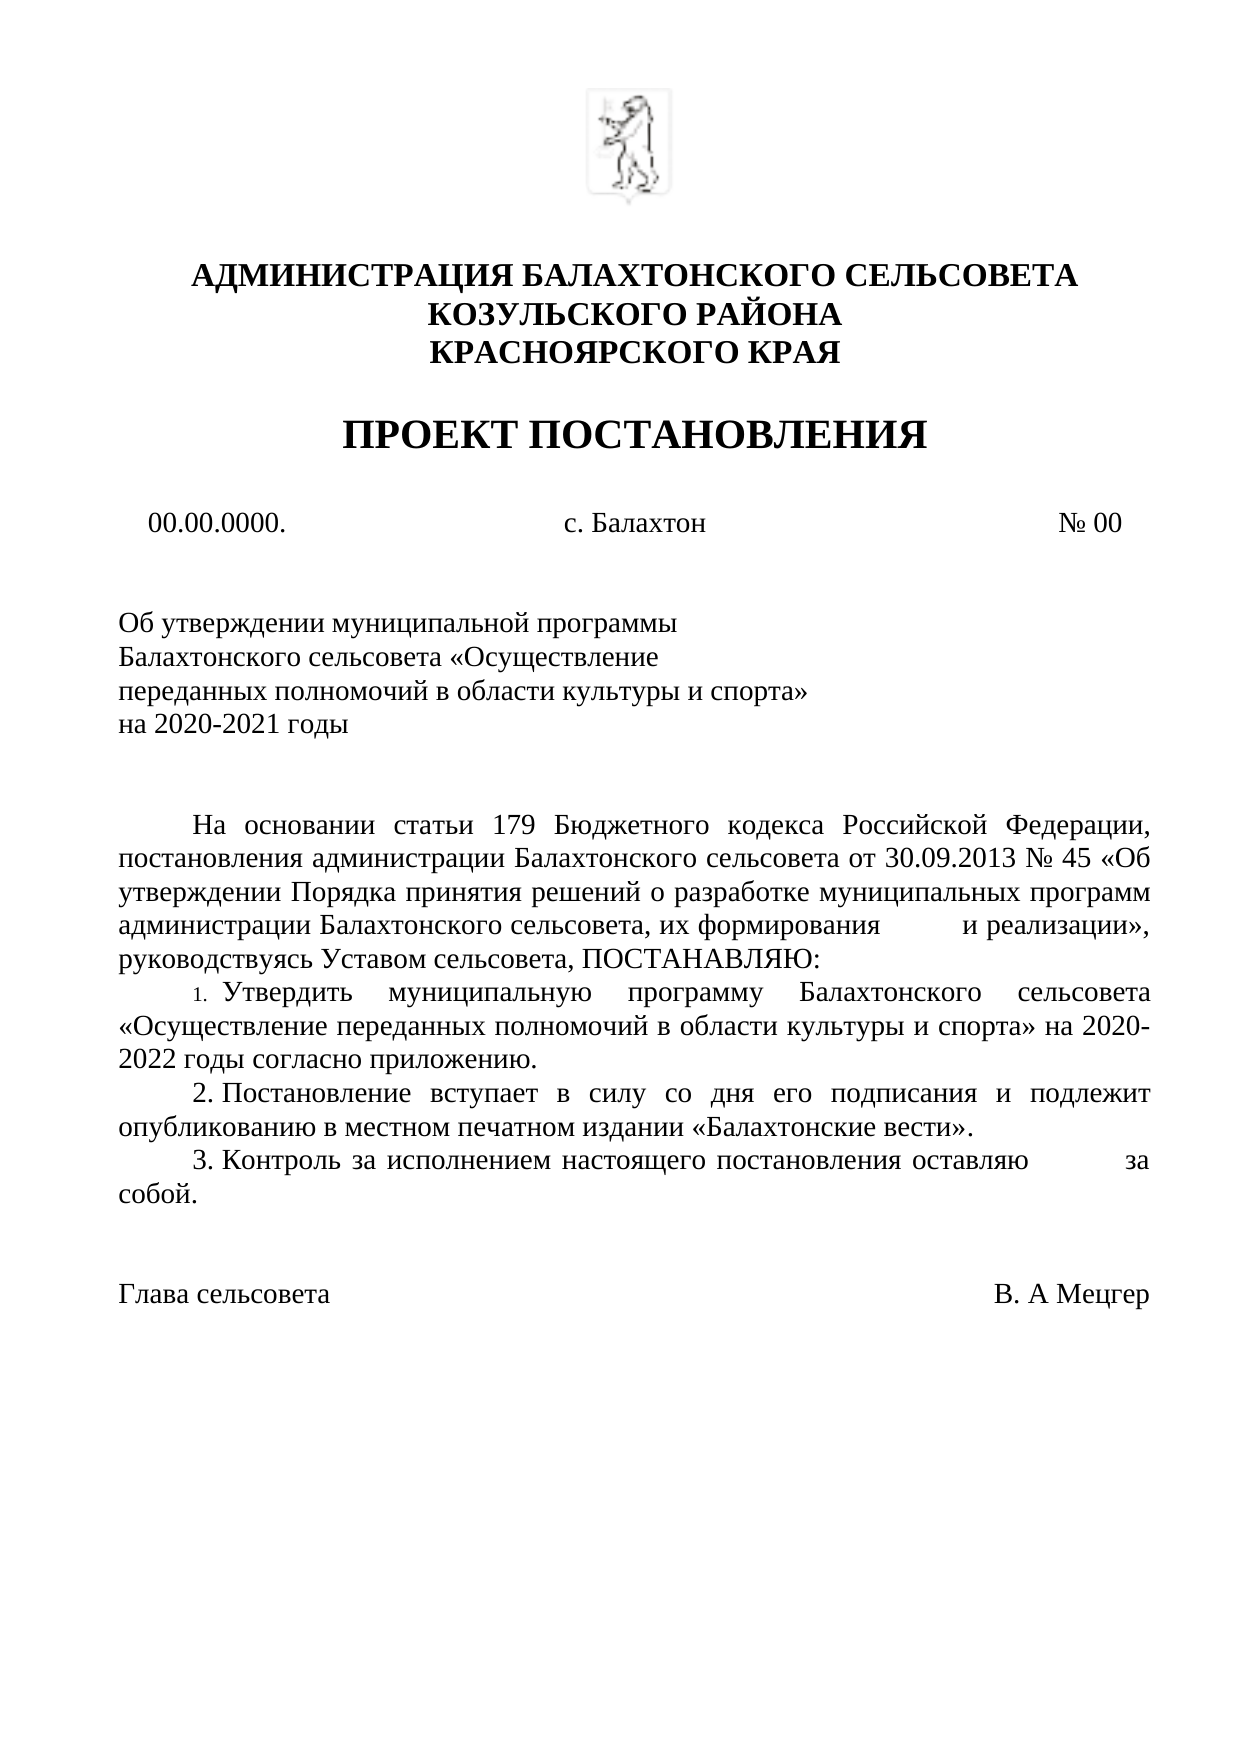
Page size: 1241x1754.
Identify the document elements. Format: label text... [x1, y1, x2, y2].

table_header 00.00.0000. [136, 505, 469, 538]
list Контроль за исполнением настоящего постановления оставляю за собой. [118, 1142, 1152, 1209]
text Балахтонского сельсовета «Осуществление [118, 639, 1152, 673]
text на 2020-2021 годы [118, 706, 1152, 740]
list Постановление вступает в силу со дня его подписания и подлежит опубликованию в местном печатном издании «Балахтонские вести». [118, 1075, 1152, 1142]
text Об утверждении муниципальной программы [118, 606, 1152, 639]
list КОЗУЛЬСКОГО РАЙОНА [118, 294, 1152, 332]
text переданных полномочий в области культуры и спорта» [118, 673, 1152, 706]
list ПРОЕКТ ПОСТАНОВЛЕНИЯ [118, 409, 1152, 457]
list КРАСНОЯРСКОГО КРАЯ [118, 332, 1152, 371]
text Глава сельсовета В. А Мецгер [118, 1276, 1152, 1310]
table_header с. Балахтон [469, 505, 801, 538]
table_header № 00 [801, 505, 1133, 538]
list АДМИНИСТРАЦИЯ БАЛАХТОНСКОГО СЕЛЬСОВЕТА [118, 256, 1152, 294]
list Утвердить муниципальную программу Балахтонского сельсовета «Осуществление переданных полномочий в области культуры и спорта» на 2020-2022 годы согласно приложению. [118, 974, 1152, 1075]
text На основании статьи 179 Бюджетного кодекса Российской Федерации, постановления администрации Балахтонского сельсовета от 30.09.2013 № 45 «Об утверждении Порядка принятия решений о разработке муниципальных программ администрации Балахтонского сельсовета, их формирования и реализации», руководствуясь Уставом сельсовета, ПОСТАНАВЛЯЮ: [118, 807, 1152, 974]
